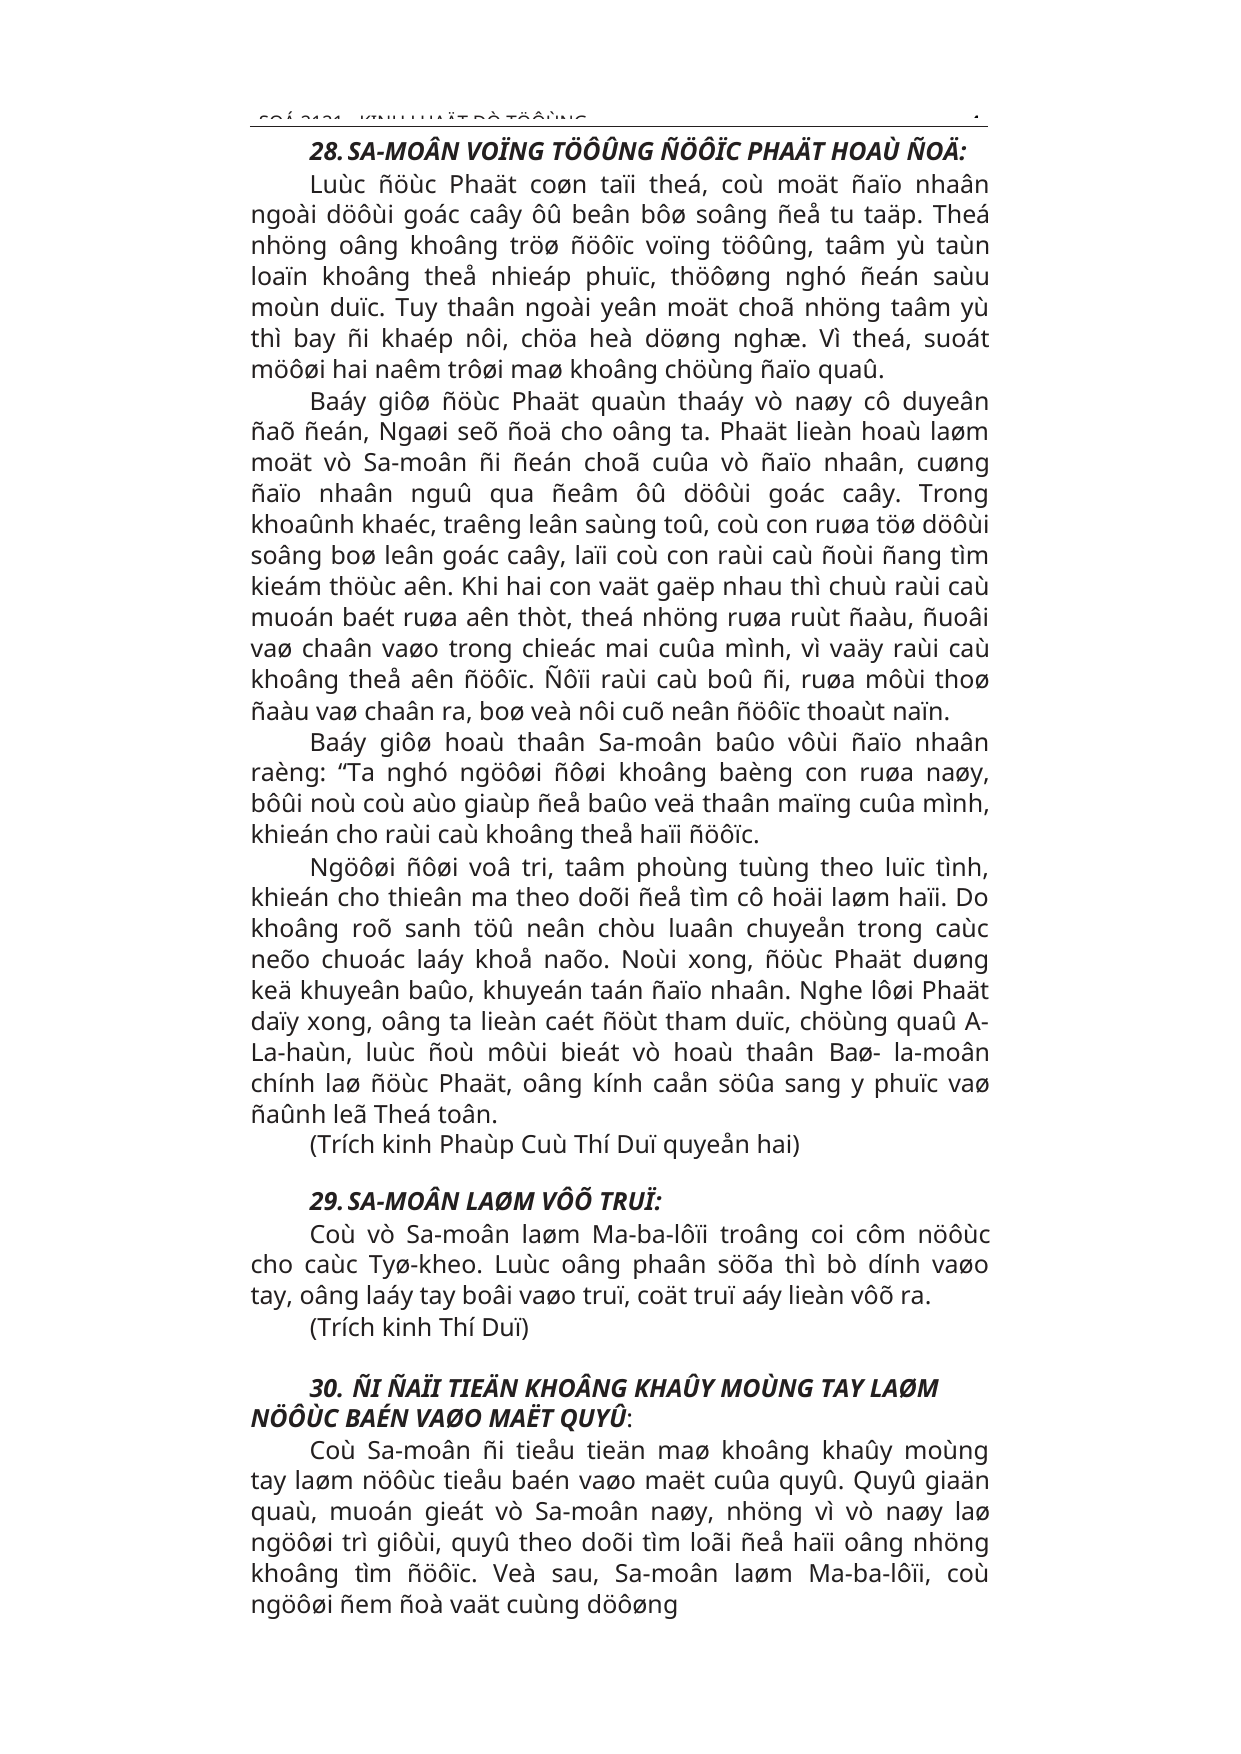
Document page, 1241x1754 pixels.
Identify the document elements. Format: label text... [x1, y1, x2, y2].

subtitle SA-MOÂN LAØM VÔÕ TRUÏ: [309, 1185, 1092, 1217]
text (Trích kinh Thí Duï) [309, 1312, 1092, 1342]
text Baáy giôø hoaù thaân Sa-moân baûo vôùi ñaïo nhaân raèng: “Ta nghó ngöôøi ñôøi khoâng baèng con ruøa naøy, bôûi noù coù aùo giaùp ñeå baûo veä thaân maïng cuûa mình, khieán cho raùi caù khoâng theå haïi ñöôïc. [250, 727, 990, 851]
subtitle ÑI ÑAÏI TIEÄN KHOÂNG KHAÛY MOÙNG TAY LAØM NÖÔÙC BAÉN VAØO MAËT QUYÛ: [250, 1373, 990, 1435]
text (Trích kinh Phaùp Cuù Thí Duï quyeån hai) [309, 1131, 1092, 1160]
text Luùc ñöùc Phaät coøn taïi theá, coù moät ñaïo nhaân ngoài döôùi goác caây ôû beân bôø soâng ñeå tu taäp. Theá nhöng oâng khoâng tröø ñöôïc voïng töôûng, taâm yù taùn loaïn khoâng theå nhieáp phuïc, thöôøng nghó ñeán saùu moùn duïc. Tuy thaân ngoài yeân moät choã nhöng taâm yù thì bay ñi khaép nôi, chöa heà döøng nghæ. Vì theá, suoát möôøi hai naêm trôøi maø khoâng chöùng ñaïo quaû. [250, 169, 990, 386]
subtitle SA-MOÂN VOÏNG TÖÔÛNG ÑÖÔÏC PHAÄT HOAÙ ÑOÄ: [309, 134, 1092, 167]
text Coù vò Sa-moân laøm Ma-ba-lôïi troâng coi côm nöôùc cho caùc Tyø-kheo. Luùc oâng phaân söõa thì bò dính vaøo tay, oâng laáy tay boâi vaøo truï, coät truï aáy lieàn vôõ ra. [250, 1219, 990, 1312]
text Coù Sa-moân ñi tieåu tieän maø khoâng khaûy moùng tay laøm nöôùc tieåu baén vaøo maët cuûa quyû. Quyû giaän quaù, muoán gieát vò Sa-moân naøy, nhöng vì vò naøy laø ngöôøi trì giôùi, quyû theo doõi tìm loãi ñeå haïi oâng nhöng khoâng tìm ñöôïc. Veà sau, Sa-moân laøm Ma-ba-lôïi, coù ngöôøi ñem ñoà vaät cuùng döôøng [250, 1435, 990, 1621]
text Ngöôøi ñôøi voâ tri, taâm phoùng tuùng theo luïc tình, khieán cho thieân ma theo doõi ñeå tìm cô hoäi laøm haïi. Do khoâng roõ sanh töû neân chòu luaân chuyeån trong caùc neõo chuoác laáy khoå naõo. Noùi xong, ñöùc Phaät duøng keä khuyeân baûo, khuyeán taán ñaïo nhaân. Nghe lôøi Phaät daïy xong, oâng ta lieàn caét ñöùt tham duïc, chöùng quaû A-La-haùn, luùc ñoù môùi bieát vò hoaù thaân Baø- la-moân chính laø ñöùc Phaät, oâng kính caån söûa sang y phuïc vaø ñaûnh leã Theá toân. [250, 851, 990, 1131]
text Baáy giôø ñöùc Phaät quaùn thaáy vò naøy cô duyeân ñaõ ñeán, Ngaøi seõ ñoä cho oâng ta. Phaät lieàn hoaù laøm moät vò Sa-moân ñi ñeán choã cuûa vò ñaïo nhaân, cuøng ñaïo nhaân nguû qua ñeâm ôû döôùi goác caây. Trong khoaûnh khaéc, traêng leân saùng toû, coù con ruøa töø döôùi soâng boø leân goác caây, laïi coù con raùi caù ñoùi ñang tìm kieám thöùc aên. Khi hai con vaät gaëp nhau thì chuù raùi caù muoán baét ruøa aên thòt, theá nhöng ruøa ruùt ñaàu, ñuoâi vaø chaân vaøo trong chieác mai cuûa mình, vì vaäy raùi caù khoâng theå aên ñöôïc. Ñôïi raùi caù boû ñi, ruøa môùi thoø ñaàu vaø chaân ra, boø veà nôi cuõ neân ñöôïc thoaùt naïn. [250, 386, 990, 727]
